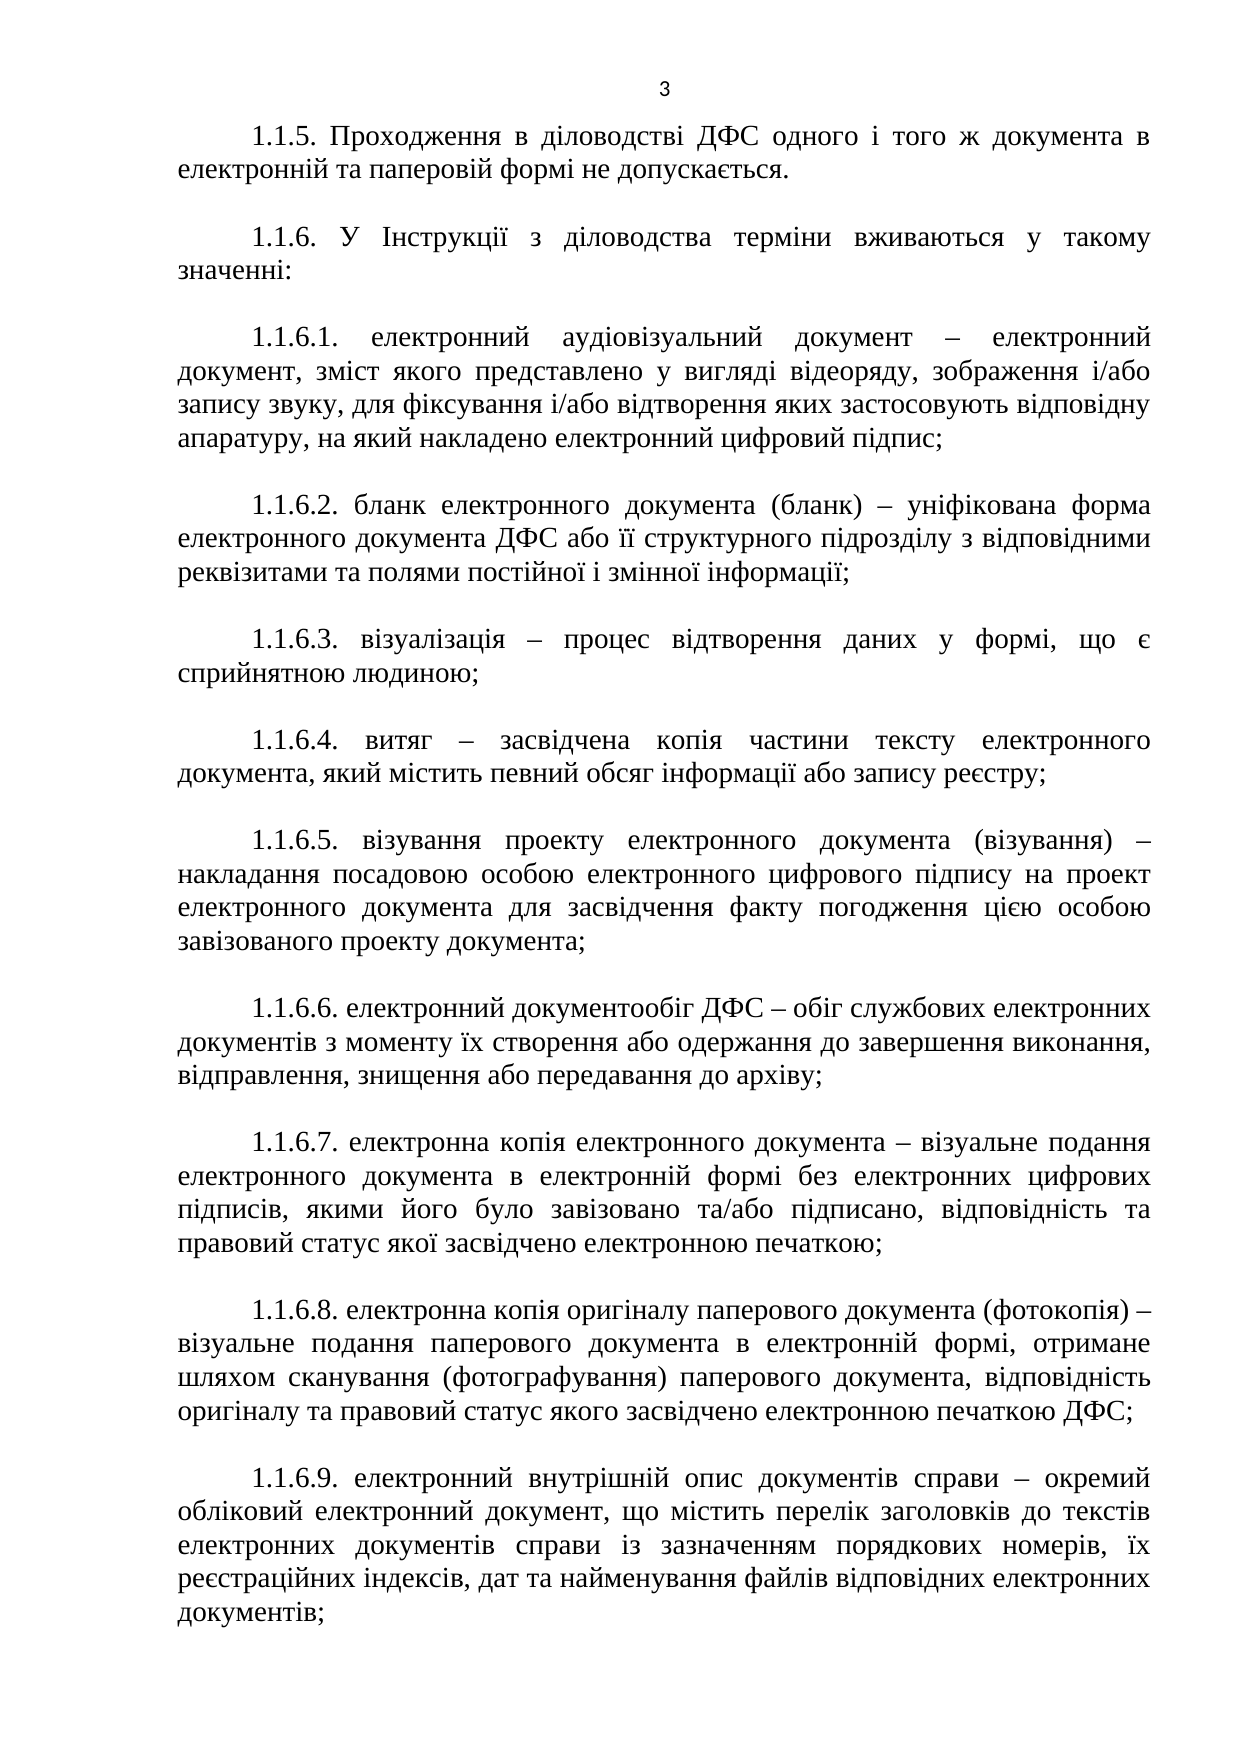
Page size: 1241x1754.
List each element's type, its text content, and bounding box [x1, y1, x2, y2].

text 1.1.6.7. електронна копія електронного документа – візуальне подання електронного документа в електронній формі без електронних цифрових підписів, якими його було завізовано та/або підписано, відповідність та правовий статус якої засвідчено електронною печаткою; [177, 1124, 1152, 1258]
text 1.1.6.4. витяг – засвідчена копія частини тексту електронного документа, який містить певний обсяг інформації або запису реєстру; [177, 722, 1152, 789]
text 1.1.6.5. візування проекту електронного документа (візування) – накладання посадовою особою електронного цифрового підпису на проект електронного документа для засвідчення факту погодження цією особою завізованого проекту документа; [177, 822, 1152, 957]
text 1.1.6. У Інструкції з діловодства терміни вживаються у такому значенні: [177, 219, 1152, 286]
text 1.1.6.3. візуалізація – процес відтворення даних у формі, що є сприйнятною людиною; [177, 621, 1152, 688]
text 1.1.5. Проходження в діловодстві ДФС одного і того ж документа в електронній та паперовій формі не допускається. [177, 118, 1152, 185]
text 1.1.6.8. електронна копія оригіналу паперового документа (фотокопія) – візуальне подання паперового документа в електронній формі, отримане шляхом сканування (фотографування) паперового документа, відповідність оригіналу та правовий статус якого засвідчено електронною печаткою ДФС; [177, 1292, 1152, 1426]
text 1.1.6.1. електронний аудіовізуальний документ – електронний документ, зміст якого представлено у вигляді відеоряду, зображення і/або запису звуку, для фіксування і/або відтворення яких застосовують відповідну апаратуру, на який накладено електронний цифровий підпис; [177, 319, 1152, 453]
text 1.1.6.6. електронний документообіг ДФС – обіг службових електронних документів з моменту їх створення або одержання до завершення виконання, відправлення, знищення або передавання до архіву; [177, 990, 1152, 1091]
text 1.1.6.2. бланк електронного документа (бланк) – уніфікована форма електронного документа ДФС або її структурного підрозділу з відповідними реквізитами та полями постійної і змінної інформації; [177, 487, 1152, 588]
text 1.1.6.9. електронний внутрішній опис документів справи – окремий обліковий електронний документ, що містить перелік заголовків до текстів електронних документів справи із зазначенням порядкових номерів, їх реєстраційних індексів, дат та найменування файлів відповідних електронних документів; [177, 1460, 1152, 1627]
